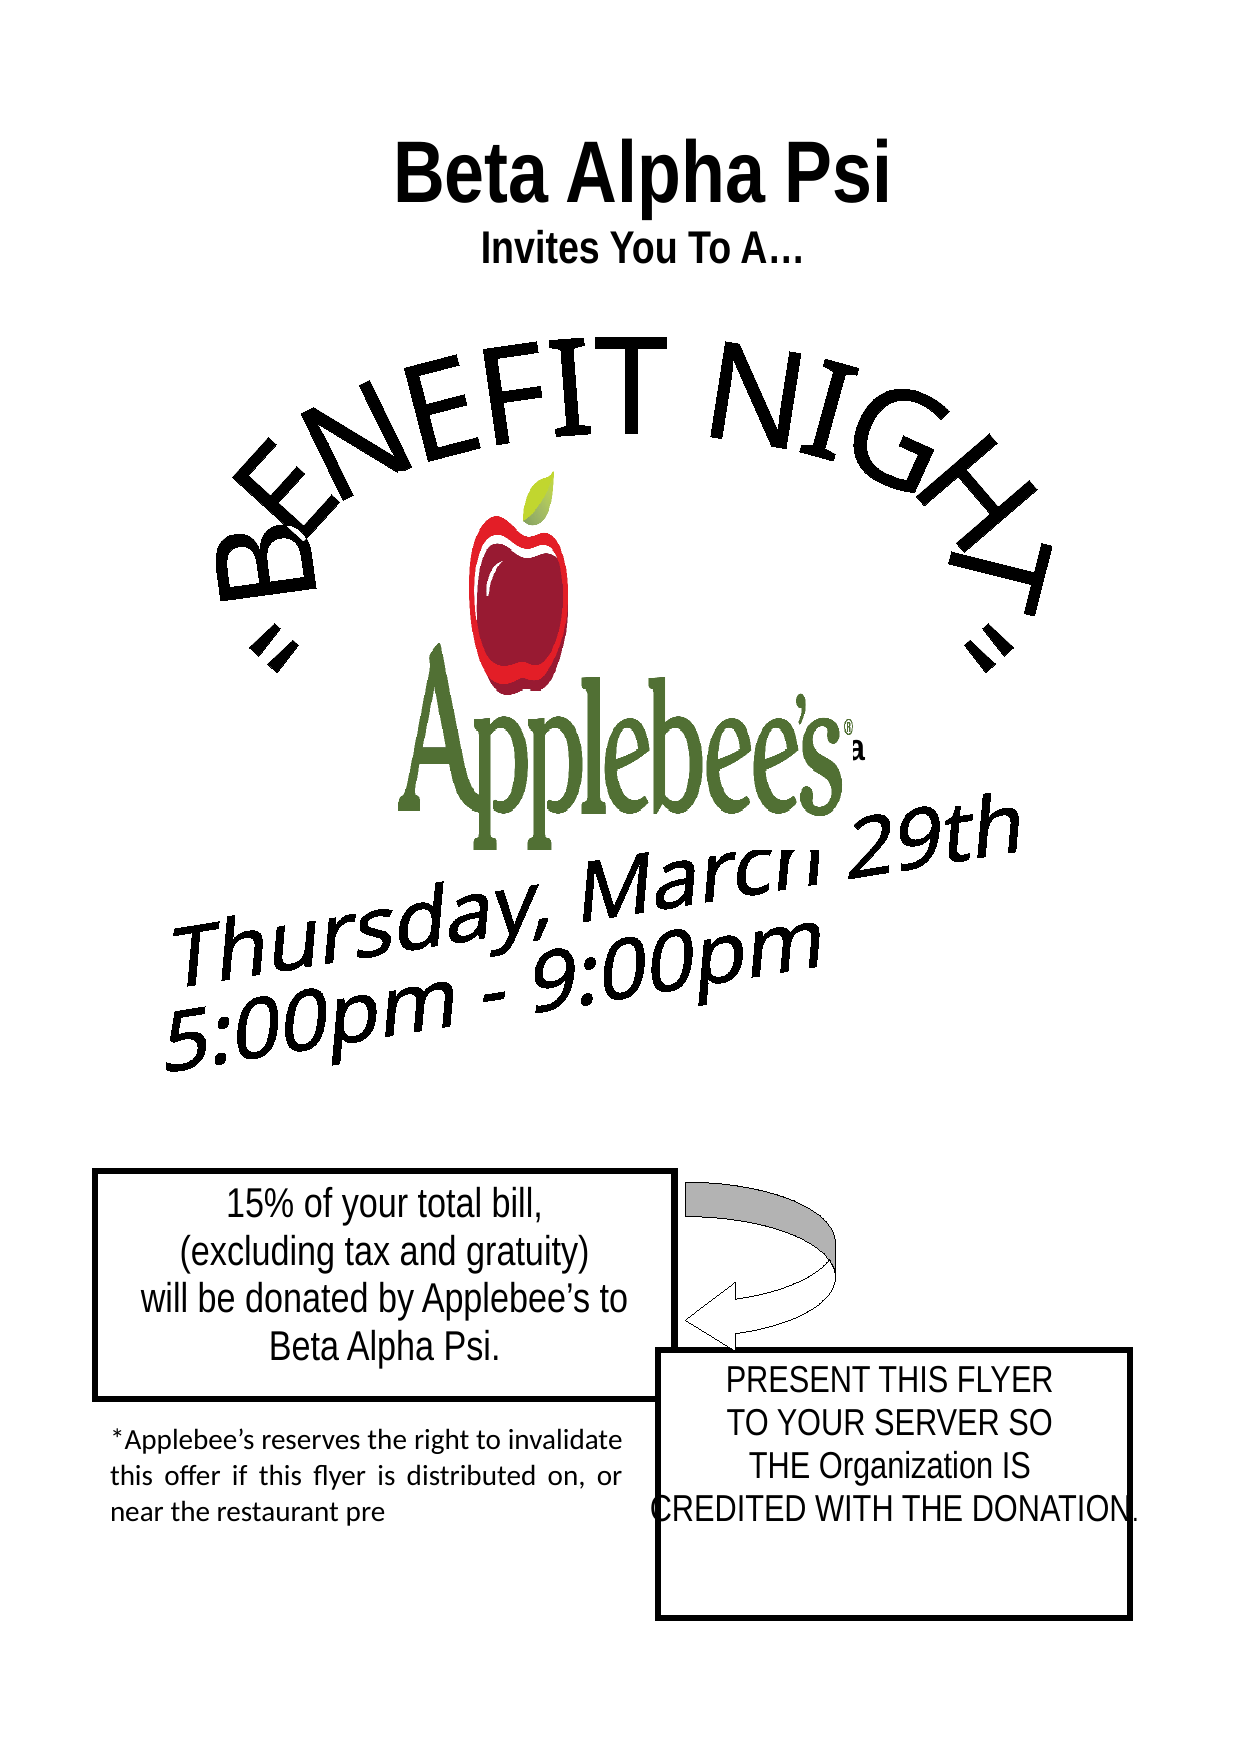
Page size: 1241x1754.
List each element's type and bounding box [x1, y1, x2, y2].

picture [398, 471, 853, 850]
